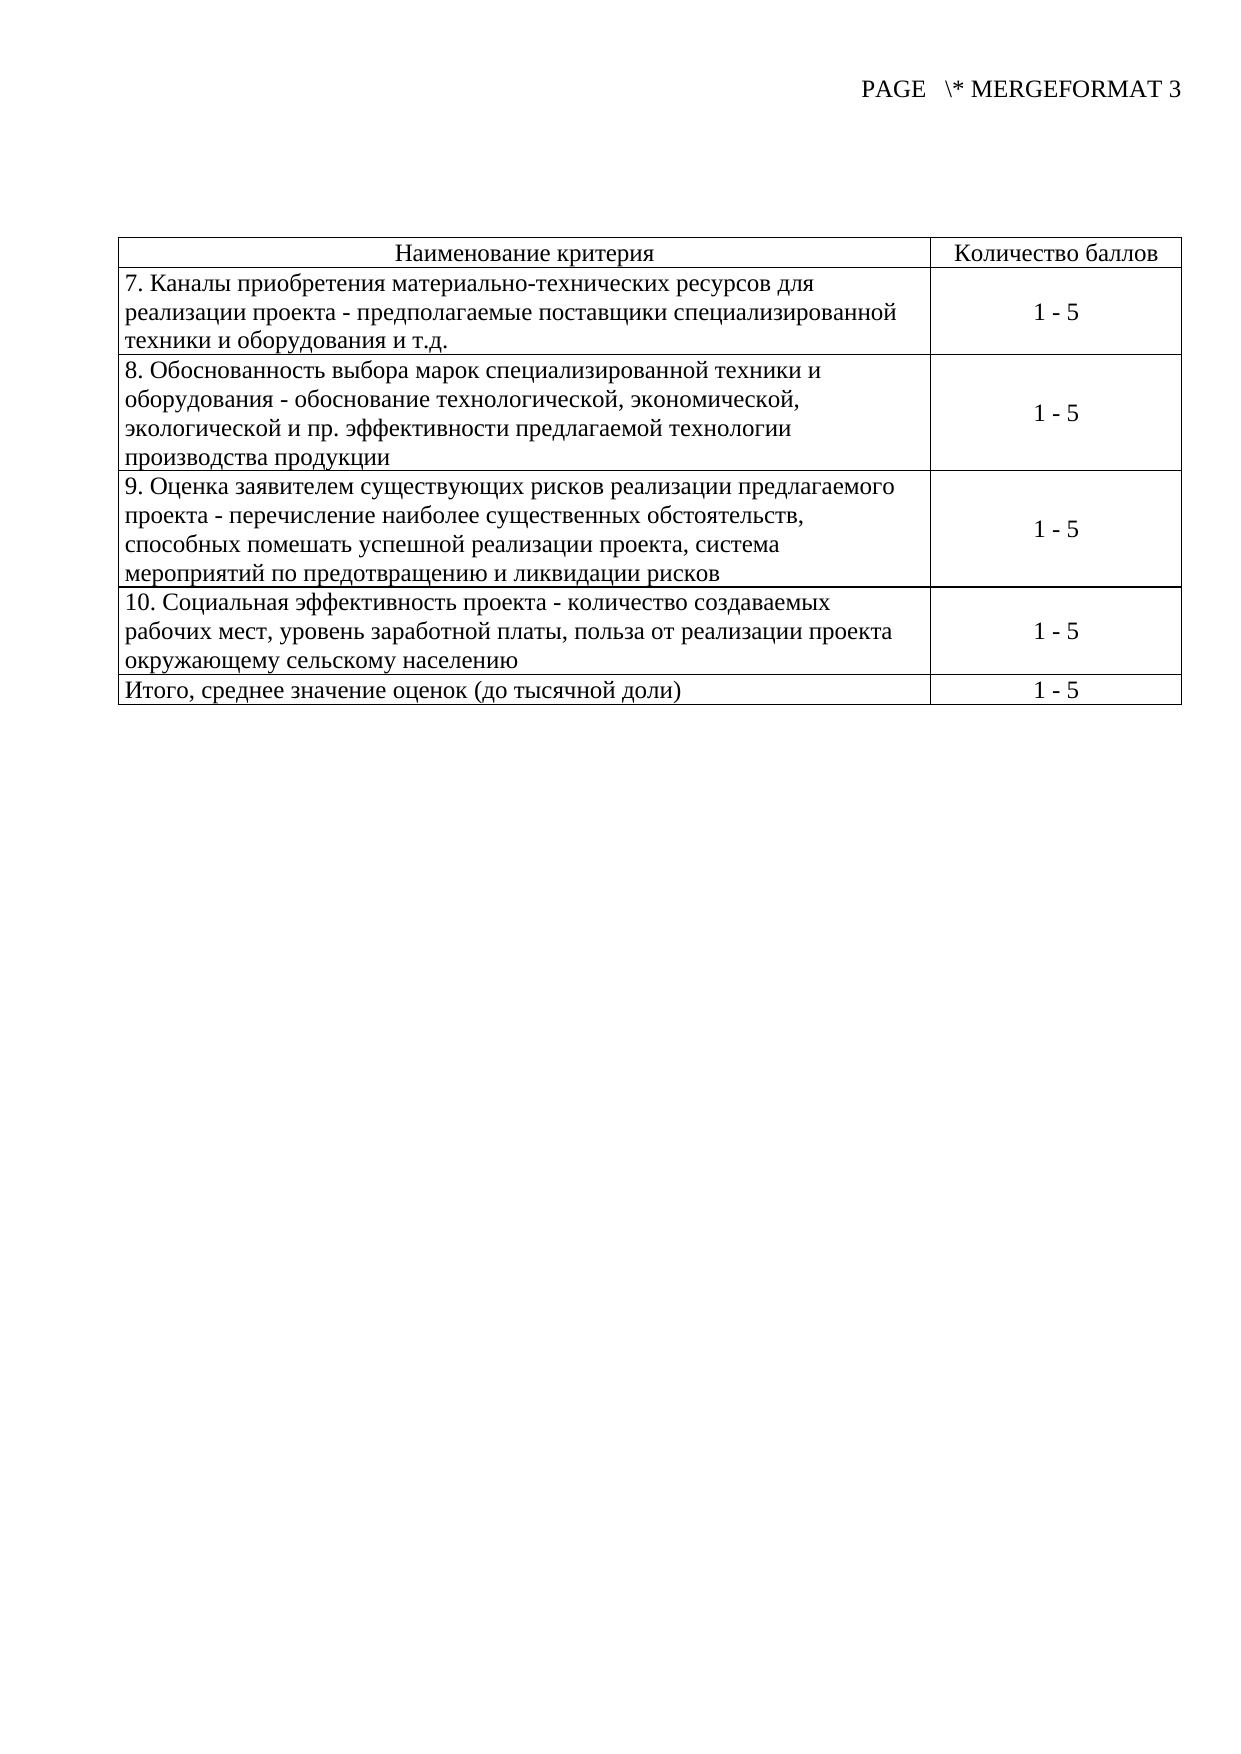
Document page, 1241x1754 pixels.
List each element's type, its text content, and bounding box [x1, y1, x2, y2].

table_cell Итого, среднее значение оценок (до тысячной доли) [119, 675, 930, 703]
table_cell 10. Социальная эффективность проекта - количество создаваемых рабочих мест, уровень заработной платы, польза от реализации проекта окружающему сельскому населению [119, 588, 930, 674]
table_cell 1 - 5 [931, 471, 1181, 586]
table_cell 8. Обоснованность выбора марок специализированной техники и оборудования - обоснование технологической, экономической, экологической и пр. эффективности предлагаемой технологии производства продукции [119, 355, 930, 470]
table_cell 1 - 5 [931, 268, 1181, 354]
table_cell 9. Оценка заявителем существующих рисков реализации предлагаемого проекта - перечисление наиболее существенных обстоятельств, способных помешать успешной реализации проекта, система мероприятий по предотвращению и ликвидации рисков [119, 471, 930, 586]
table_cell 7. Каналы приобретения материально-технических ресурсов для реализации проекта - предполагаемые поставщики специализированной техники и оборудования и т.д. [119, 268, 930, 354]
table_header Количество баллов [931, 238, 1181, 267]
table_header Наименование критерия [119, 238, 930, 267]
table_cell 1 - 5 [931, 675, 1181, 703]
table_cell 1 - 5 [931, 588, 1181, 674]
table_cell 1 - 5 [931, 355, 1181, 470]
